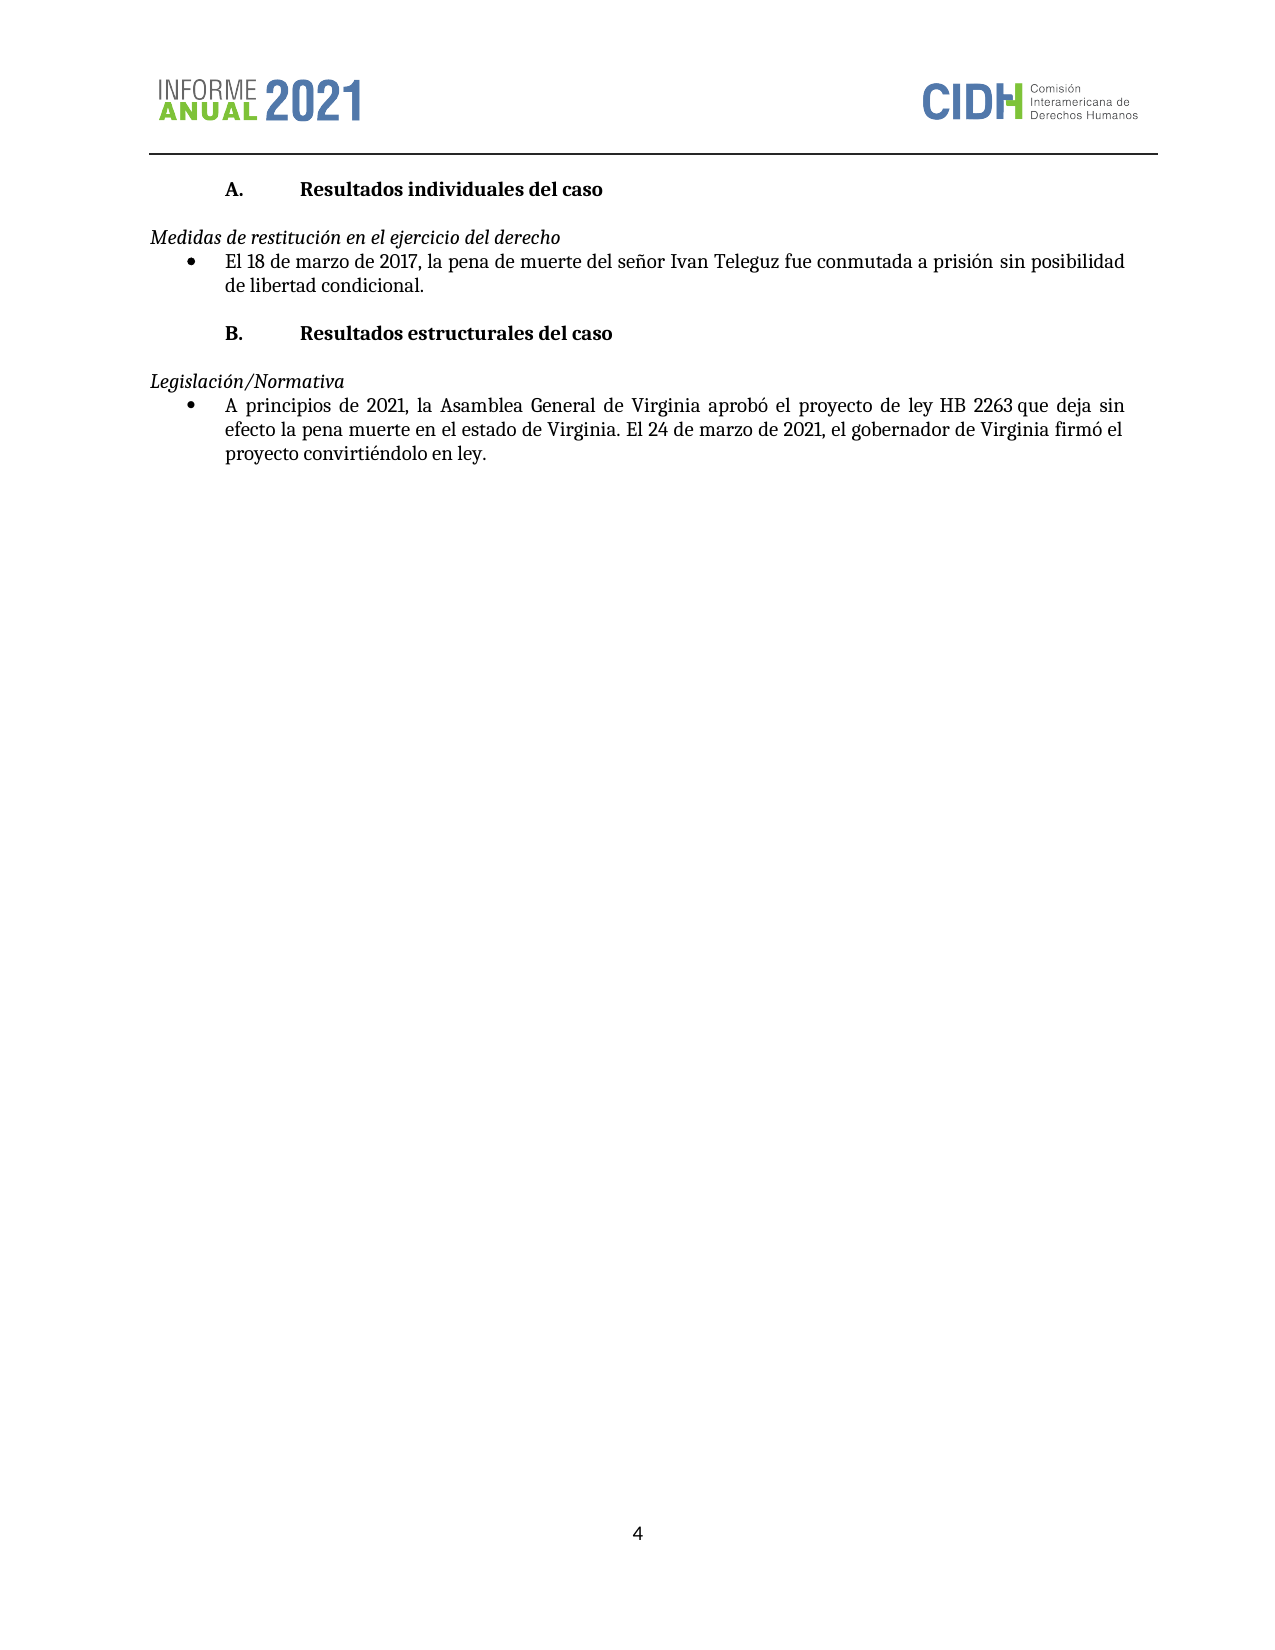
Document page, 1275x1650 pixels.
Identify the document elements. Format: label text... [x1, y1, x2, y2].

picture [150, 73, 369, 126]
text Medidas de restitución en el ejercicio del derecho [150, 226, 1125, 250]
picture [914, 73, 1158, 130]
text Legislación/Normativa [150, 370, 1125, 394]
list Resultados individuales del caso [225, 178, 1125, 202]
list El 18 de marzo de 2017, la pena de muerte del señor Ivan Teleguz fue conmutada a prisión sin posibilidad de libertad condicional. [187, 250, 1125, 298]
list A principios de 2021, la Asamblea General de Virginia aprobó el proyecto de ley HB 2263 que deja sin efecto la pena muerte en el estado de Virginia. El 24 de marzo de 2021, el gobernador de Virginia firmó el proyecto convirtiéndolo en ley. [187, 394, 1125, 466]
list Resultados estructurales del caso [225, 322, 1125, 346]
